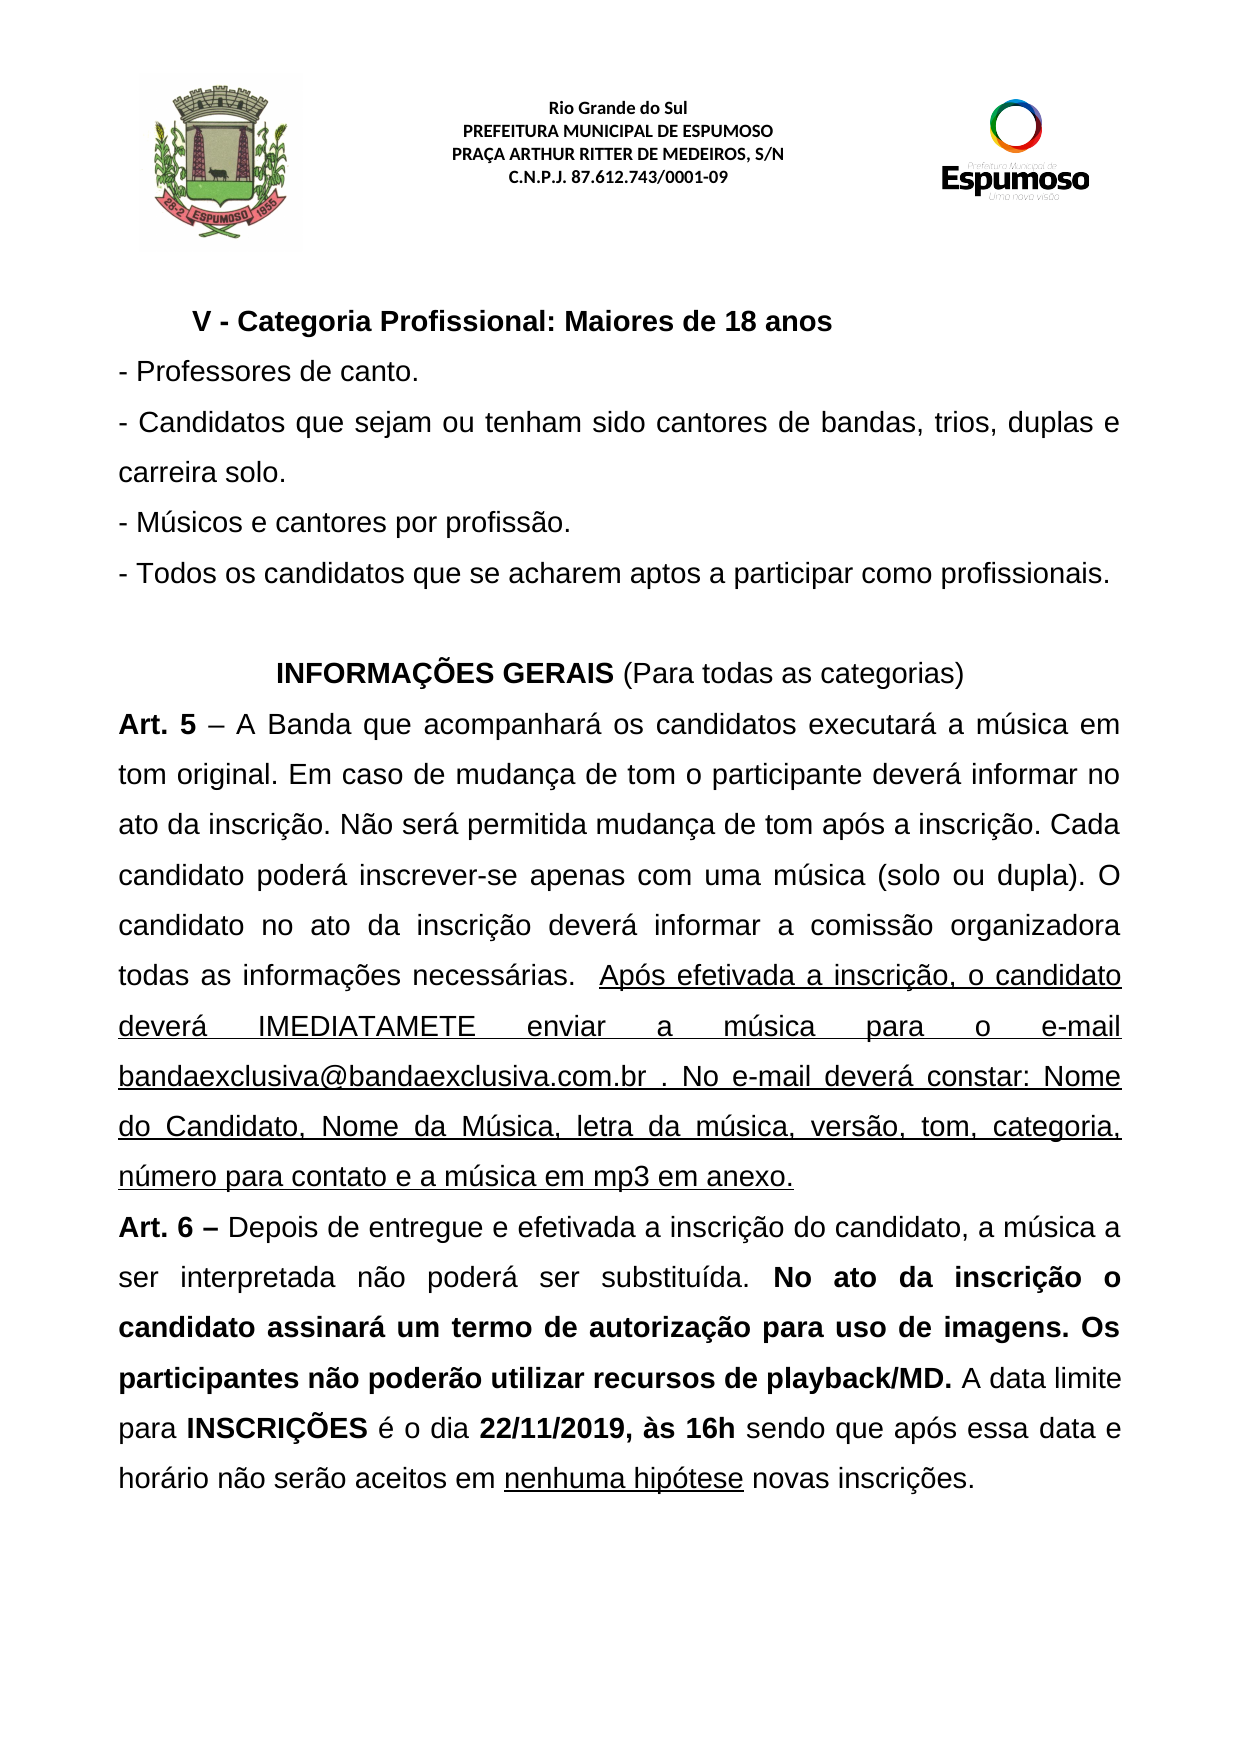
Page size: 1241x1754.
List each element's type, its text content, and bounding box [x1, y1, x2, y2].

text Art. 5 – A Banda que acompanhará os candidatos executará a música em tom original. Em caso de mudança de tom o participante deverá informar no ato da inscrição. Não será permitida mudança de tom após a inscrição. Cada candidato poderá inscrever-se apenas com uma música (solo ou dupla). O candidato no ato da inscrição deverá informar a comissão organizadora todas as informações necessárias. Após efetivada a inscrição, o candidato deverá IMEDIATAMETE enviar a música para o e-mail bandaexclusiva@bandaexclusiva.com.br . No e-mail deverá constar: Nome do Candidato, Nome da Música, letra da música, versão, tom, categoria, número para contato e a música em mp3 em anexo. [118, 1039, 1122, 1088]
text Art. 5 – A Banda que acompanhará os candidatos executará a música em tom original. Em caso de mudança de tom o participante deverá informar no ato da inscrição. Não será permitida mudança de tom após a inscrição. Cada candidato poderá inscrever-se apenas com uma música (solo ou dupla). O candidato no ato da inscrição deverá informar a comissão organizadora todas as informações necessárias. Após efetivada a inscrição, o candidato deverá IMEDIATAMETE enviar a música para o e-mail bandaexclusiva@bandaexclusiva.com.br . No e-mail deverá constar: Nome do Candidato, Nome da Música, letra da música, versão, tom, categoria, número para contato e a música em mp3 em anexo. [118, 1140, 1122, 1193]
text V - Categoria Profissional: Maiores de 18 anos [118, 304, 1122, 338]
text Art. 5 – A Banda que acompanhará os candidatos executará a música em tom original. Em caso de mudança de tom o participante deverá informar no ato da inscrição. Não será permitida mudança de tom após a inscrição. Cada candidato poderá inscrever-se apenas com uma música (solo ou dupla). O candidato no ato da inscrição deverá informar a comissão organizadora todas as informações necessárias. Após efetivada a inscrição, o candidato deverá IMEDIATAMETE enviar a música para o e-mail bandaexclusiva@bandaexclusiva.com.br . No e-mail deverá constar: Nome do Candidato, Nome da Música, letra da música, versão, tom, categoria, número para contato e a música em mp3 em anexo. [118, 707, 1122, 1038]
text - Professores de canto. [118, 354, 1122, 388]
text - Candidatos que sejam ou tenham sido cantores de bandas, trios, duplas e carreira solo. [118, 405, 1122, 489]
text Art. 6 – Depois de entregue e efetivada a inscrição do candidato, a música a ser interpretada não poderá ser substituída. No ato da inscrição o candidato assinará um termo de autorização para uso de imagens. Os participantes não poderão utilizar recursos de playback/MD. A data limite para INSCRIÇÕES é o dia 22/11/2019, às 16h sendo que após essa data e horário não serão aceitos em nenhuma hipótese novas inscrições. [118, 1210, 1122, 1495]
text - Músicos e cantores por profissão. [118, 505, 1122, 539]
text - Todos os candidatos que se acharem aptos a participar como profissionais. [118, 556, 1122, 589]
picture [138, 73, 303, 252]
picture [942, 99, 1089, 200]
text INFORMAÇÕES GERAIS (Para todas as categorias) [118, 656, 1122, 690]
text Art. 5 – A Banda que acompanhará os candidatos executará a música em tom original. Em caso de mudança de tom o participante deverá informar no ato da inscrição. Não será permitida mudança de tom após a inscrição. Cada candidato poderá inscrever-se apenas com uma música (solo ou dupla). O candidato no ato da inscrição deverá informar a comissão organizadora todas as informações necessárias. Após efetivada a inscrição, o candidato deverá IMEDIATAMETE enviar a música para o e-mail bandaexclusiva@bandaexclusiva.com.br . No e-mail deverá constar: Nome do Candidato, Nome da Música, letra da música, versão, tom, categoria, número para contato e a música em mp3 em anexo. [118, 1090, 1122, 1138]
